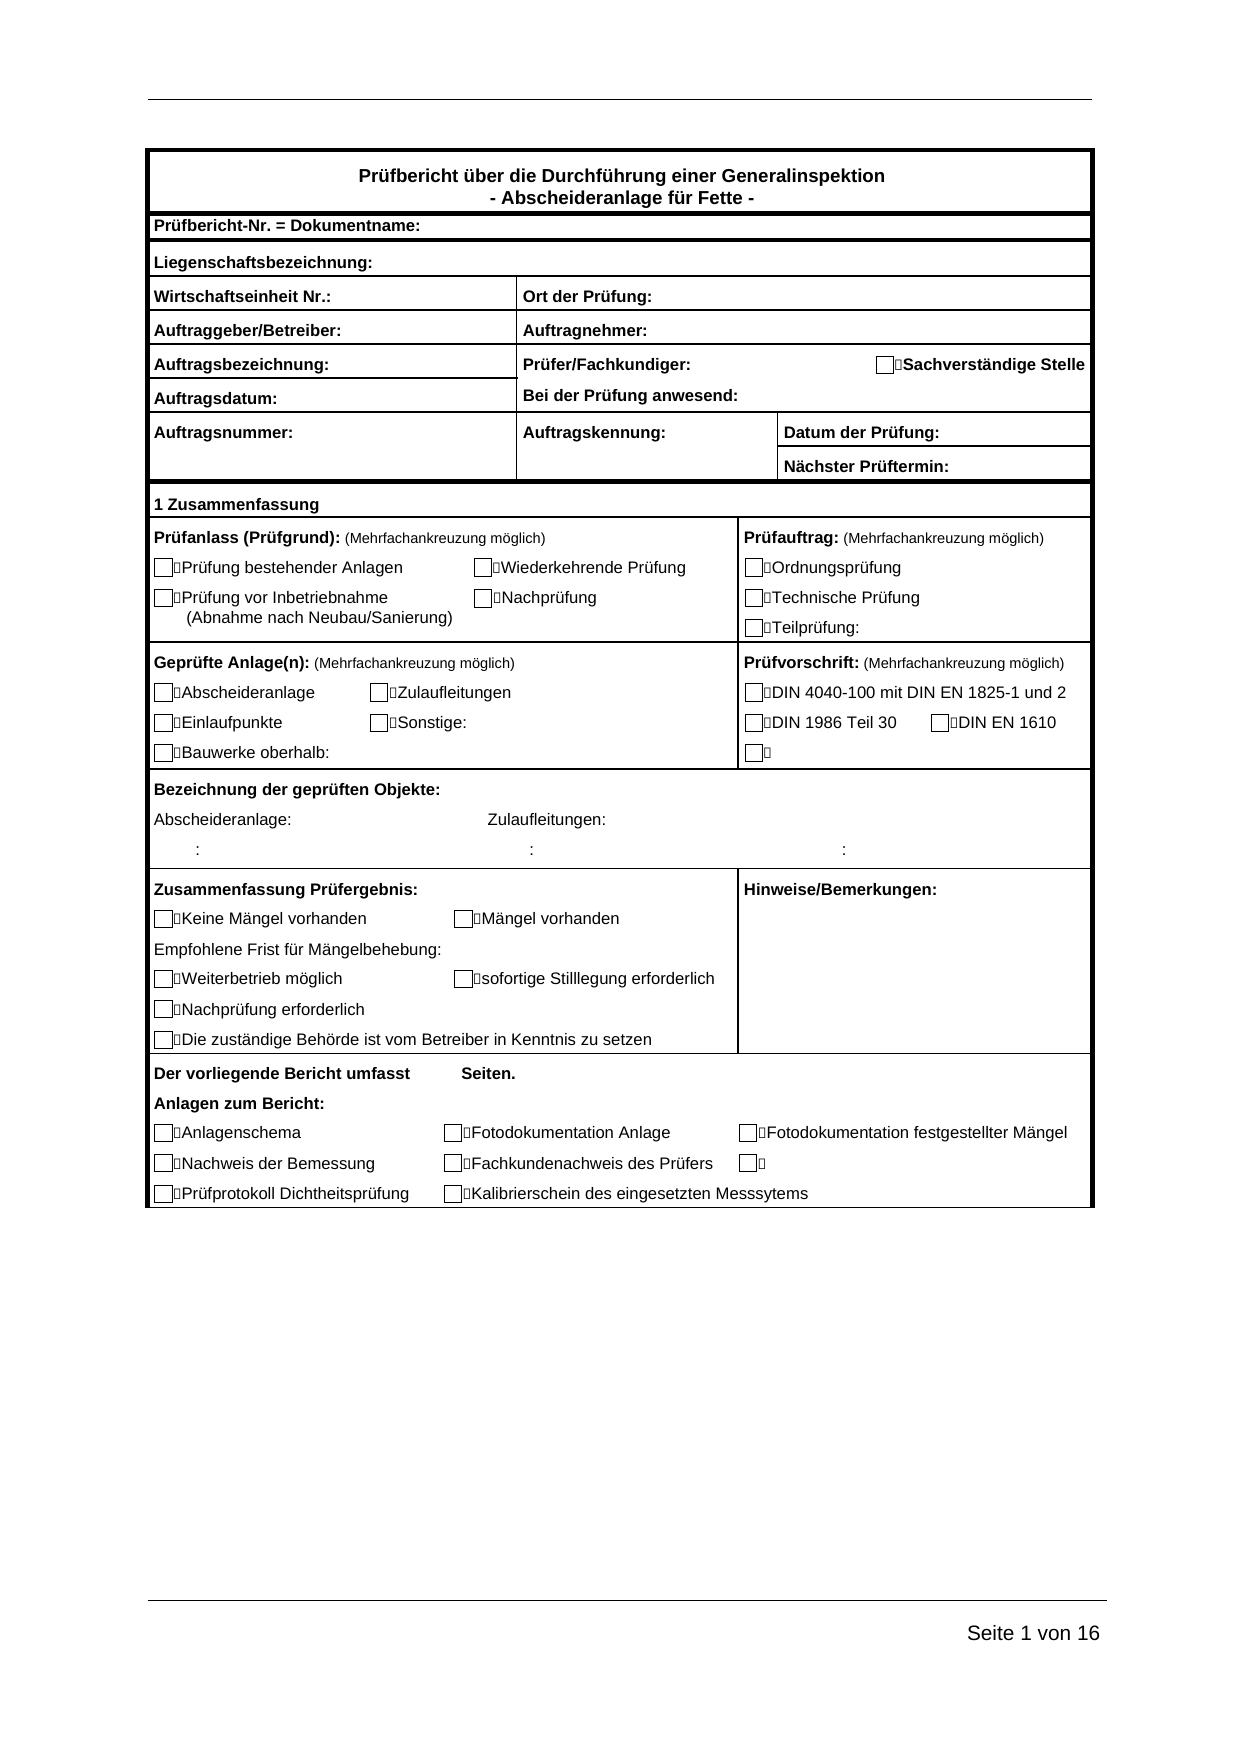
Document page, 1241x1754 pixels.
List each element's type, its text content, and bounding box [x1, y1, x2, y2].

table_cell Auftragnehmer: [517, 311, 1090, 343]
table_cell Liegenschaftsbezeichnung: [150, 242, 1090, 275]
table_cell Der vorliegende Bericht umfasst Seiten. Anlagen zum Bericht: Anlagenschema Fotodokumentation Anlage Fotodokumentation festgestellter Mängel Nachweis der Bemessung Fachkundenachweis des Prüfers  Prüfprotokoll Dichtheitsprüfung Kalibrierschein des eingesetzten Messsytems [150, 1054, 1090, 1207]
table_cell Geprüfte Anlage(n): (Mehrfachankreuzung möglich) Abscheideranlage Zulaufleitungen Einlaufpunkte Sonstige: Bauwerke oberhalb: [150, 643, 737, 768]
table_cell Bezeichnung der geprüften Objekte: Abscheideranlage: Zulaufleitungen: : : : [150, 770, 1090, 868]
table_cell Datum der Prüfung: [778, 413, 1090, 445]
table_cell Auftragsdatum: [150, 379, 516, 411]
table_cell Auftragsbezeichnung: [150, 345, 516, 377]
table_cell Prüfbericht-Nr. = Dokumentname: [150, 216, 1090, 238]
table_cell Prüfauftrag: (Mehrfachankreuzung möglich) Ordnungsprüfung Technische Prüfung Teilprüfung: [739, 518, 1090, 641]
table_cell Prüfvorschrift: (Mehrfachankreuzung möglich) DIN 4040-100 mit DIN EN 1825-1 und 2 DIN 1986 Teil 30 DIN EN 1610  [739, 643, 1090, 768]
table_cell Auftragskennung: [517, 413, 777, 479]
table_cell Auftragsnummer: [150, 413, 516, 479]
table_cell Nächster Prüftermin: [778, 447, 1090, 479]
table_cell Hinweise/Bemerkungen: [739, 869, 1090, 1052]
table_cell Prüfanlass (Prüfgrund): (Mehrfachankreuzung möglich) Prüfung bestehender Anlagen Wiederkehrende Prüfung Prüfung vor Inbetriebnahme Nachprüfung (Abnahme nach Neubau/Sanierung) [150, 518, 737, 641]
table_cell 1 Zusammenfassung [150, 484, 1090, 516]
table_cell Ort der Prüfung: [517, 277, 1090, 309]
table_cell Wirtschaftseinheit Nr.: [150, 277, 516, 309]
table_cell Zusammenfassung Prüfergebnis: Keine Mängel vorhanden Mängel vorhanden Empfohlene Frist für Mängelbehebung: Weiterbetrieb möglich sofortige Stilllegung erforderlich Nachprüfung erforderlich Die zuständige Behörde ist vom Betreiber in Kenntnis zu setzen [150, 869, 737, 1052]
table_cell Auftraggeber/Betreiber: [150, 311, 516, 343]
table_cell Prüfer/Fachkundiger: Sachverständige Stelle Bei der Prüfung anwesend: [517, 345, 1090, 411]
table_header Prüfbericht über die Durchführung einer Generalinspektion - Abscheideranlage für Fette - [150, 152, 1090, 211]
